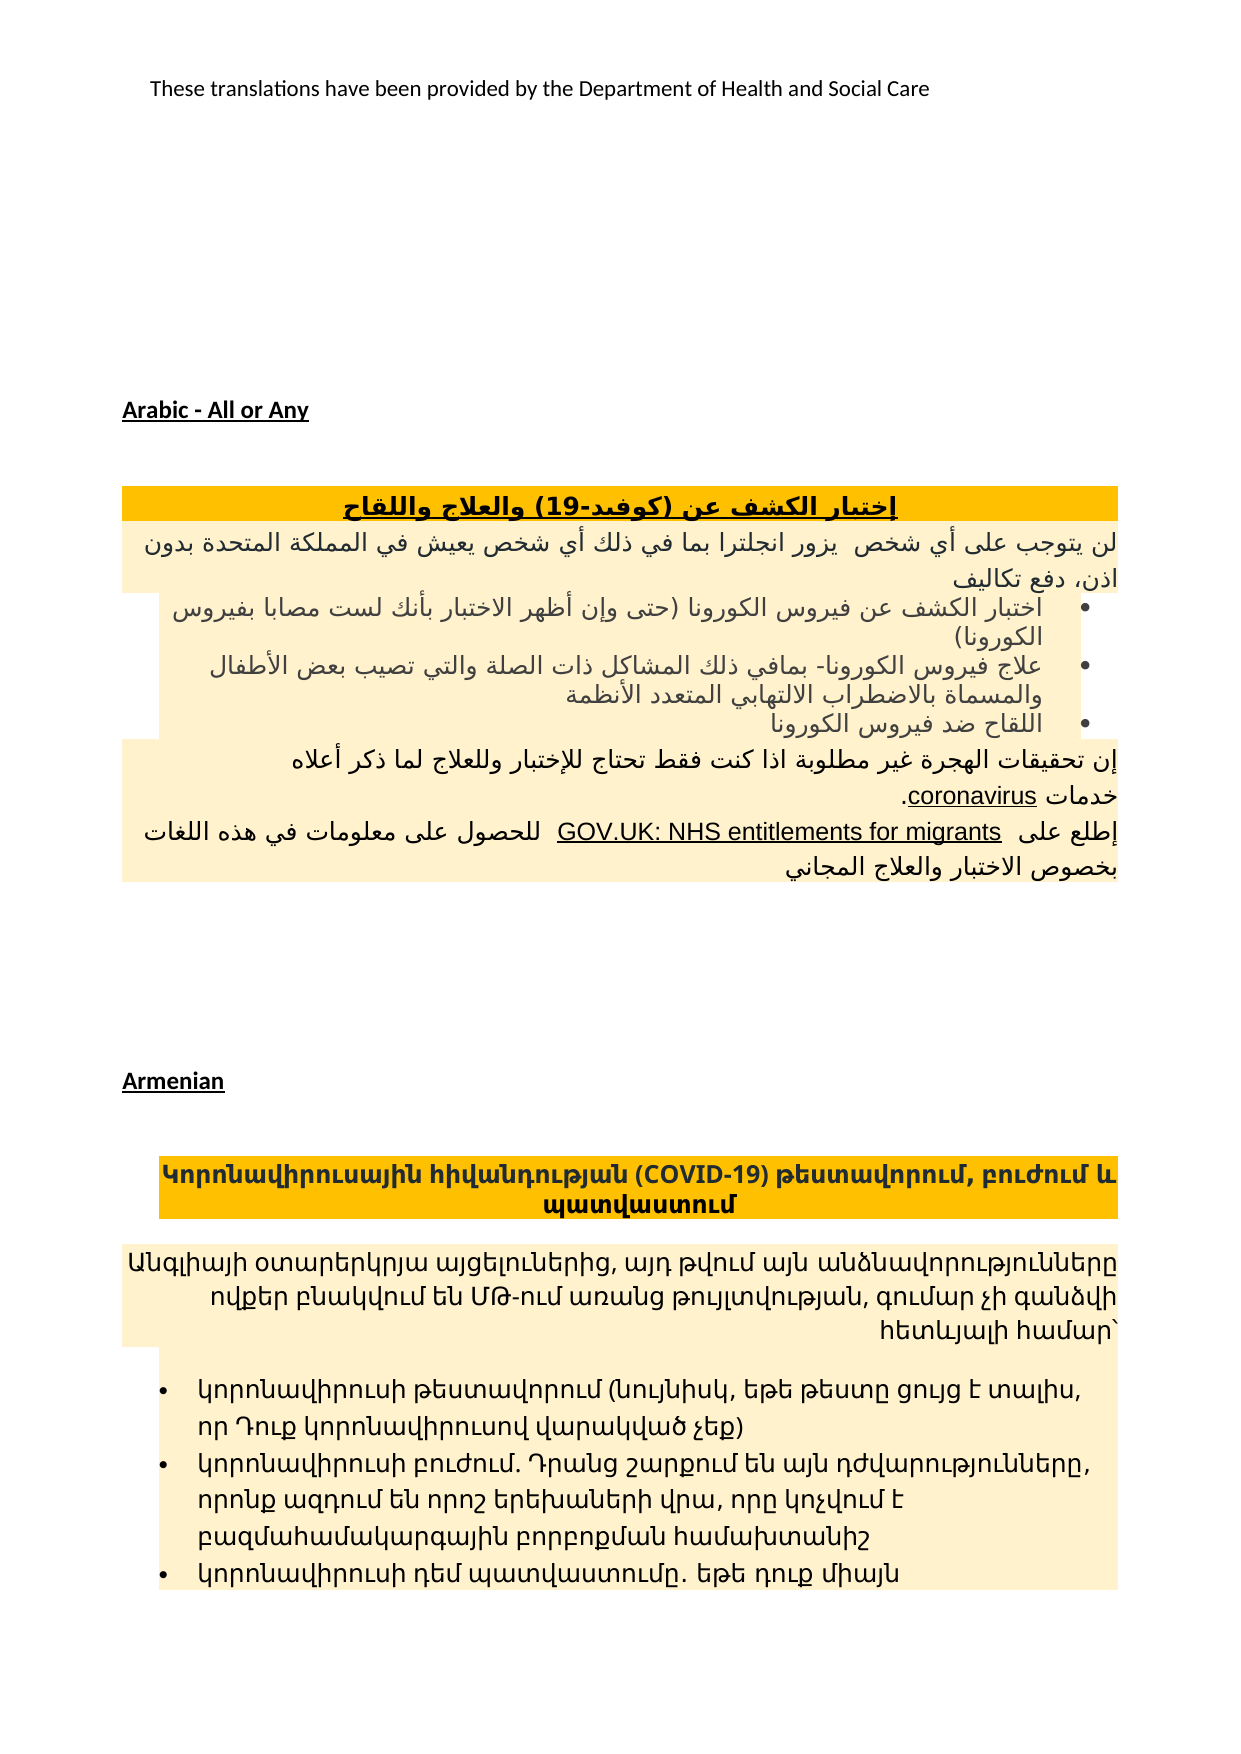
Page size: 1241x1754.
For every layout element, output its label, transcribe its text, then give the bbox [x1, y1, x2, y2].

table_cell Armenian [111, 912, 1129, 1156]
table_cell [111, 1156, 1129, 1590]
table_cell Arabic - All or Any [111, 150, 1129, 486]
table_cell إختبار الكشف عن (كوفيد-19) والعلاج واللقاح لن يتوجب على أي شخص يزور انجلترا بما في ذلك أي شخص يعيش في المملكة المتحدة بدون اذن، دفع تكاليف اختبار الكشف عن فيروس الكورونا (حتى وإن أظهر الاختبار بأنك لست مصابا بفيروس الكورونا) علاج فيروس الكورونا- بمافي ذلك المشاكل ذات الصلة والتي تصيب بعض الأطفال والمسماة بالاضطراب الالتهابي المتعدد الأنظمة اللقاح ضد فيروس الكورونا إن تحقيقات الهجرة غير مطلوبة اذا كنت فقط تحتاج للإختبار وللعلاج لما ذكر أعلاه خدمات coronavirus. إطلع على GOV.UK: NHS entitlements for migrants للحصول على معلومات في هذه اللغات بخصوص الاختبار والعلاج المجاني [111, 486, 1129, 912]
